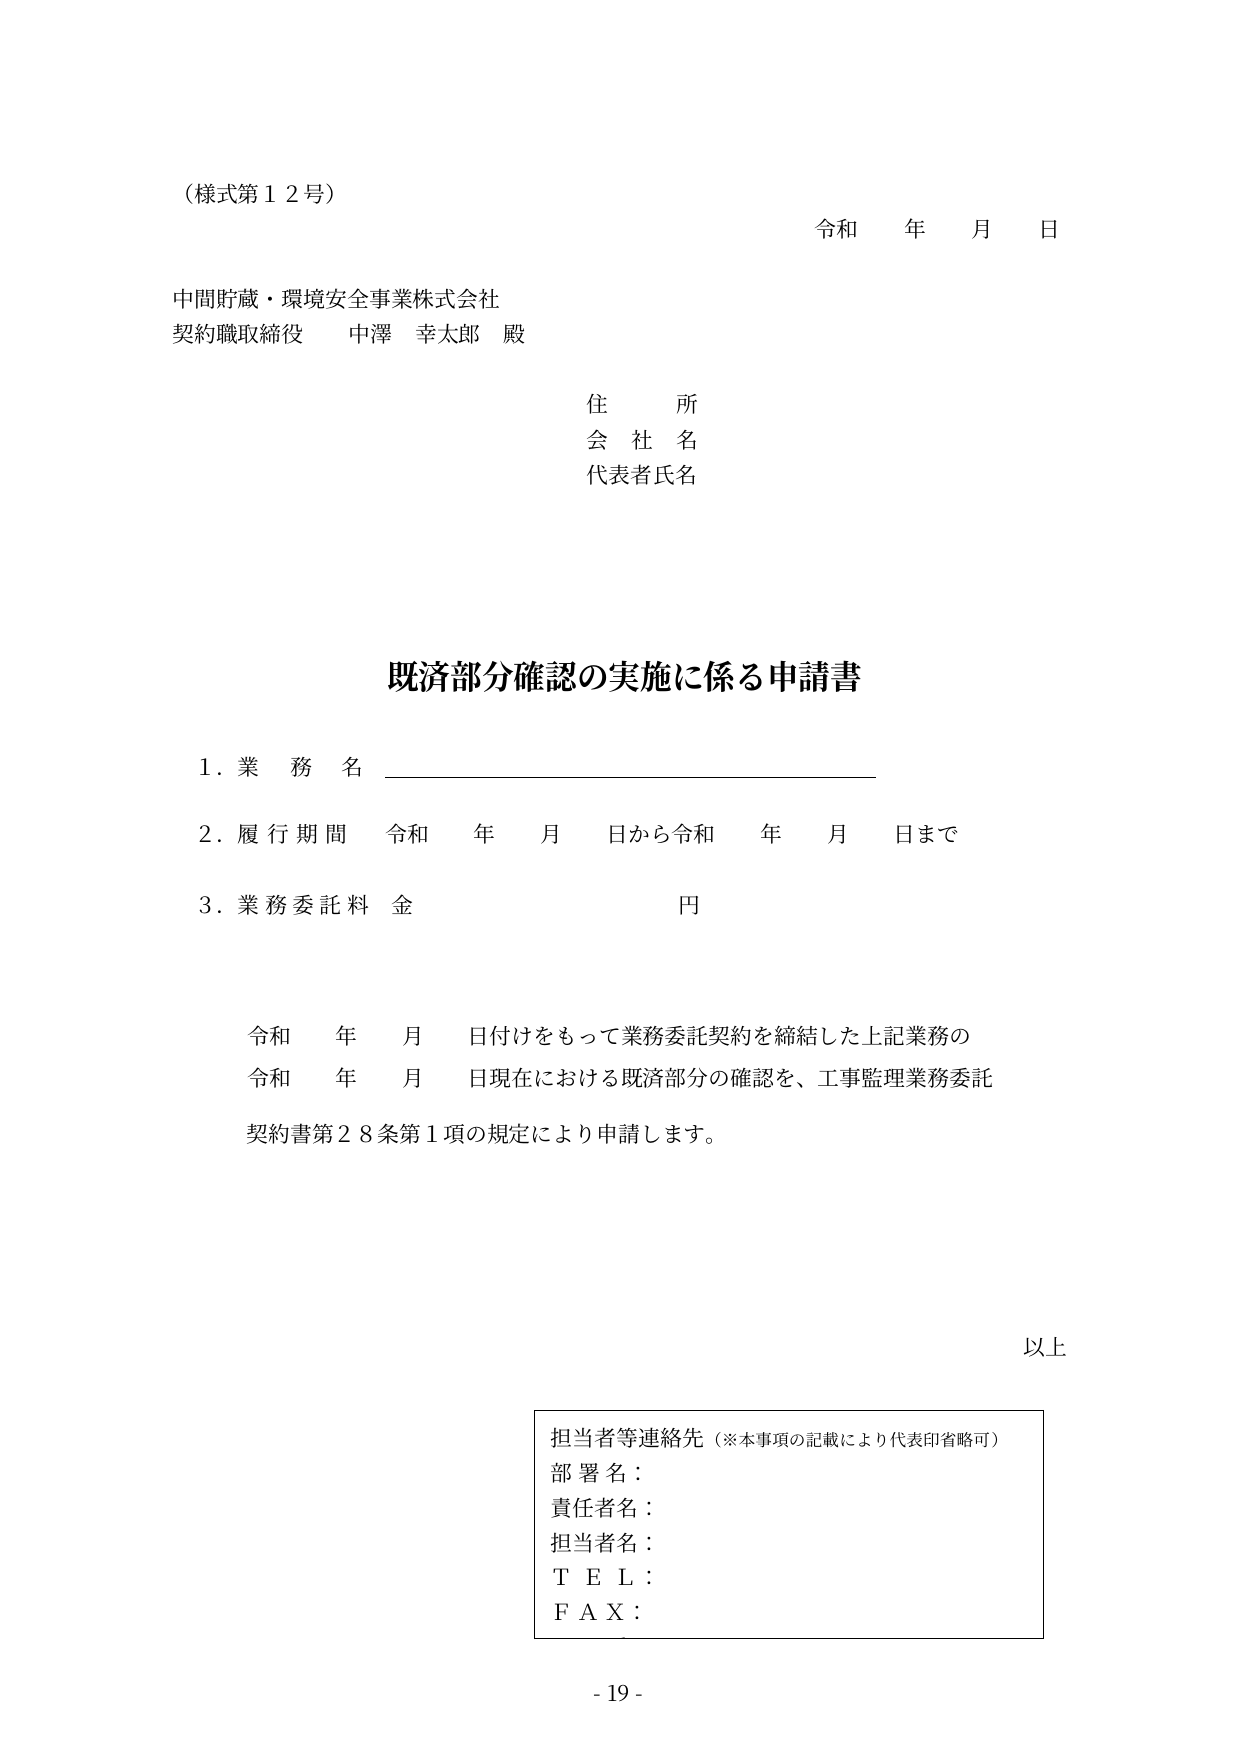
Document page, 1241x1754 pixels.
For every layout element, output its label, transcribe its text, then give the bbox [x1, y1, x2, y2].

table_cell 年 [313, 1059, 379, 1093]
table_header 月 [379, 1024, 446, 1059]
text 中間貯蔵・環境安全事業株式会社 契約職取締役 中澤 幸太郎 殿 [172, 282, 526, 349]
table_header 令和 [242, 1024, 313, 1059]
text 会 社 名代表者氏名 [585, 423, 698, 490]
table_header 年 [313, 1024, 379, 1059]
text １．業 務 名 [194, 750, 1194, 782]
text （様式第１２号） [172, 177, 1194, 208]
subtitle 既済部分確認の実施に係る申請書 [77, 651, 1171, 699]
table_cell 月 [379, 1059, 446, 1093]
text 令和 年 月 日 [814, 212, 1194, 244]
text 住 所 [89, 388, 1194, 419]
text 契約書第２８条第１項の規定により申請します。 [246, 1118, 1194, 1149]
text 以上 [48, 1330, 1067, 1361]
table_cell 日現在における既済部分の確認を、工事監理業務委託 [446, 1059, 998, 1093]
text ２．履 行 期 間 令和 年 月 日から令和 年 月 日まで３．業務 委託 料 金 円 [194, 817, 960, 919]
table_header 日付けをもって業務委託契約を締結した上記業務の [446, 1024, 998, 1059]
table_cell 令和 [242, 1059, 313, 1093]
